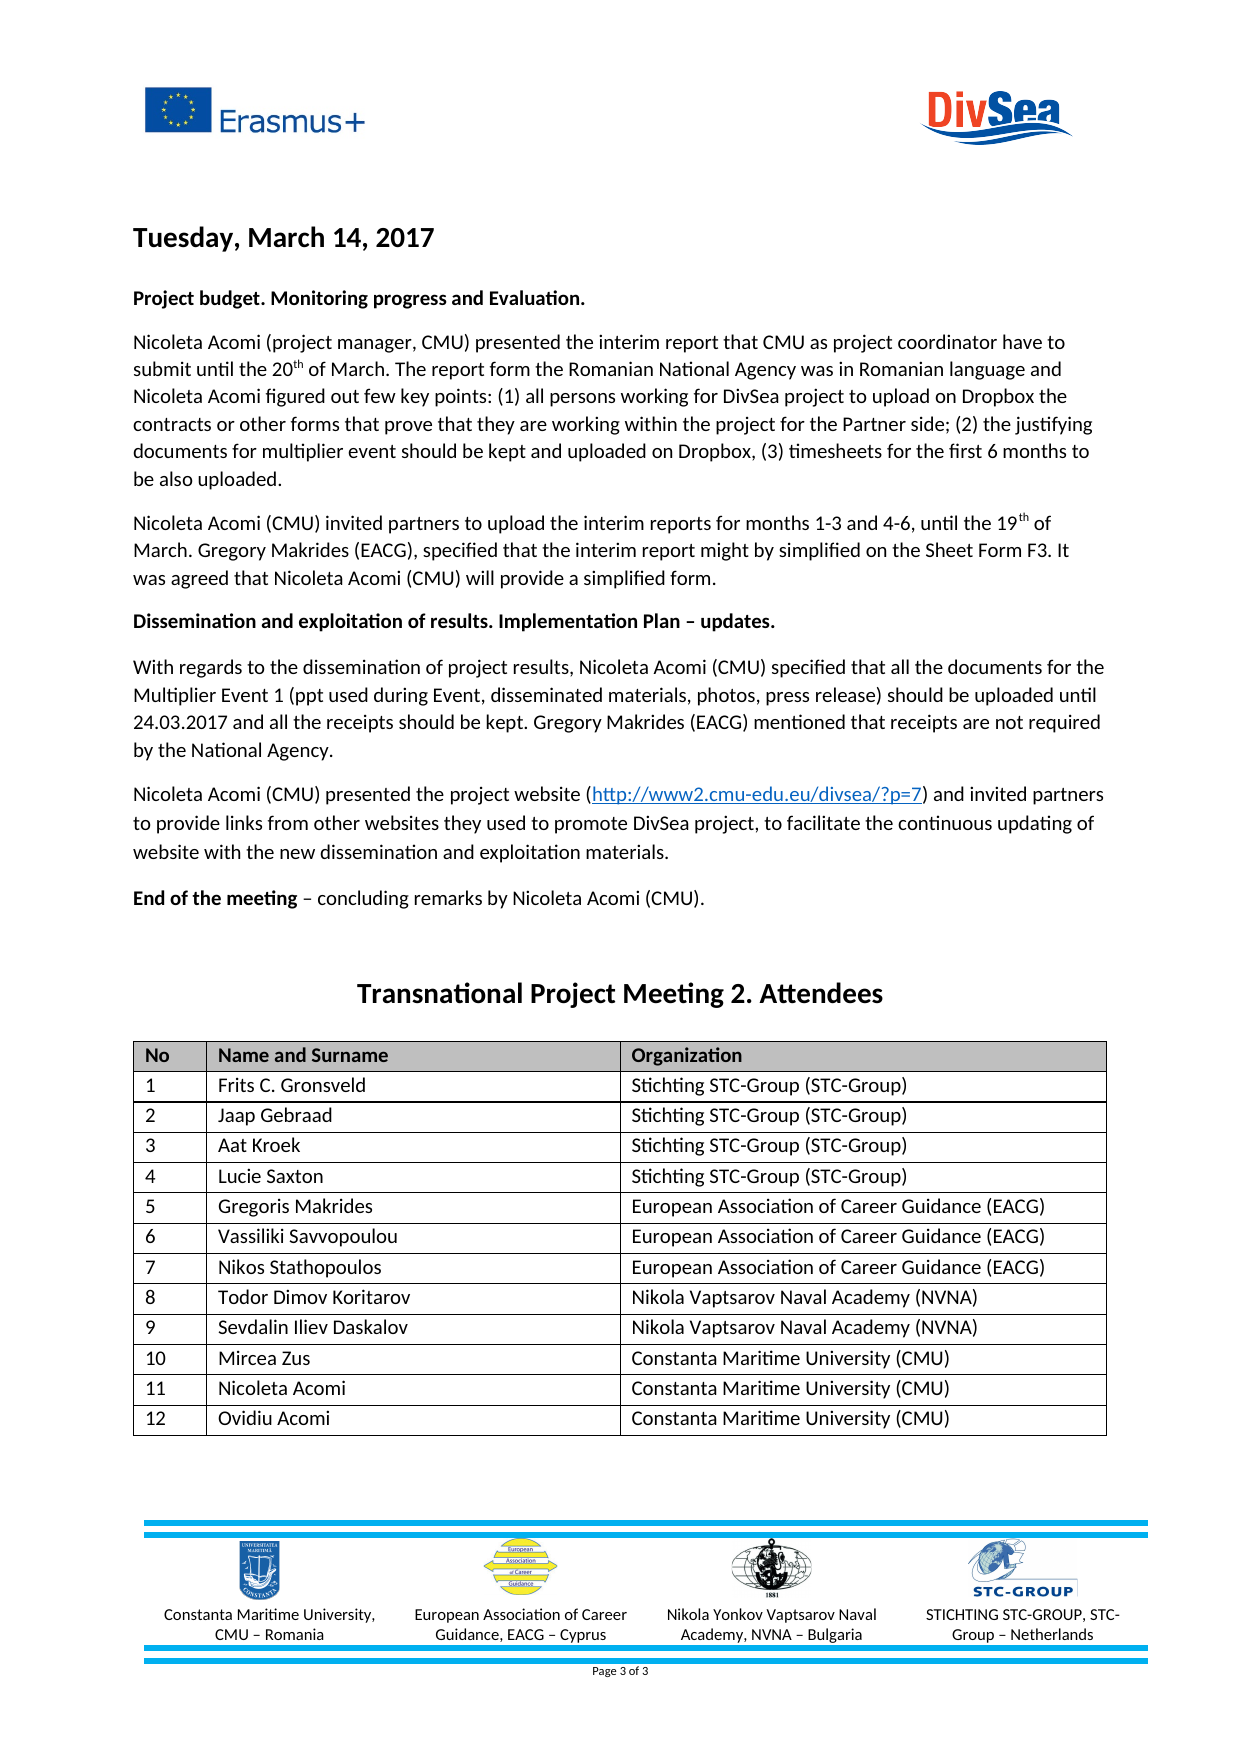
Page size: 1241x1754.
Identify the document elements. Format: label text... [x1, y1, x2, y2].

table_cell Frits C. Gronsveld [207, 1072, 620, 1101]
text Project budget. Monitoring progress and Evaluation. [133, 285, 1107, 310]
table_cell European Association of Career Guidance (EACG) [621, 1224, 1106, 1253]
table_cell Gregoris Makrides [207, 1193, 620, 1223]
table_cell 12 [134, 1406, 206, 1435]
table_cell 10 [134, 1345, 206, 1374]
table_cell Mircea Zus [207, 1345, 620, 1374]
table_header Name and Surname [207, 1042, 620, 1071]
text Transnational Project Meeting 2. Attendees [133, 975, 1107, 1011]
table_cell Constanta Maritime University (CMU) [621, 1375, 1106, 1404]
table_cell Stichting STC-Group (STC-Group) [621, 1133, 1106, 1162]
table_cell European Association of Career Guidance (EACG) [621, 1254, 1106, 1283]
text Nicoleta Acomi (project manager, CMU) presented the interim report that CMU as project coordinator have to submit until the 20th of March. The report form the Romanian National Agency was in Romanian language and Nicoleta Acomi figured out few key points: (1) all persons working for DivSea project to upload on Dropbox the contracts or other forms that prove that they are working within the project for the Partner side; (2) the justifying documents for multiplier event should be kept and uploaded on Dropbox, (3) timesheets for the first 6 months to be also uploaded. [133, 329, 1107, 491]
picture [239, 1541, 280, 1600]
table_cell Jaap Gebraad [207, 1103, 620, 1132]
table_header Organization [621, 1042, 1106, 1071]
table_cell 3 [134, 1133, 206, 1162]
table_cell 6 [134, 1224, 206, 1253]
table_cell Nicoleta Acomi [207, 1375, 620, 1404]
table_cell Vassiliki Savvopoulou [207, 1224, 620, 1253]
table_cell 11 [134, 1375, 206, 1404]
table_cell 8 [134, 1284, 206, 1313]
table_cell 5 [134, 1193, 206, 1223]
text Nicoleta Acomi (CMU) invited partners to upload the interim reports for months 1-3 and 4-6, until the 19th of March. Gregory Makrides (EACG), specified that the interim report might by simplified on the Sheet Form F3. It was agreed that Nicoleta Acomi (CMU) will provide a simplified form. [133, 510, 1107, 590]
table_cell Sevdalin Iliev Daskalov [207, 1315, 620, 1344]
table_cell Nikola Vaptsarov Naval Academy (NVNA) [621, 1284, 1106, 1313]
table_cell 4 [134, 1163, 206, 1192]
text With regards to the dissemination of project results, Nicoleta Acomi (CMU) specified that all the documents for the Multiplier Event 1 (ppt used during Event, disseminated materials, photos, press release) should be uploaded until 24.03.2017 and all the receipts should be kept. Gregory Makrides (EACG) mentioned that receipts are not required by the National Agency. [133, 654, 1107, 762]
picture [731, 1539, 812, 1598]
table_cell Constanta Maritime University (CMU) [621, 1406, 1106, 1435]
table_cell European Association of Career Guidance (EACG) [621, 1193, 1106, 1223]
table_cell 1 [134, 1072, 206, 1101]
table_cell Nikos Stathopoulos [207, 1254, 620, 1283]
table_cell 7 [134, 1254, 206, 1283]
text Dissemination and exploitation of results. Implementation Plan – updates. [133, 609, 1107, 634]
picture [483, 1539, 558, 1595]
table_cell 2 [134, 1103, 206, 1132]
text Tuesday, March 14, 2017 [133, 219, 1107, 254]
table_cell Constanta Maritime University (CMU) [621, 1345, 1106, 1374]
text Nicoleta Acomi (CMU) presented the project website (http://www2.cmu-edu.eu/divsea/?p=7) and invited partners to provide links from other websites they used to promote DivSea project, to facilitate the continuous updating of website with the new dissemination and exploitation materials. [133, 781, 1107, 864]
picture [919, 91, 1073, 145]
table_cell Lucie Saxton [207, 1163, 620, 1192]
picture [968, 1539, 1078, 1597]
table_cell Stichting STC-Group (STC-Group) [621, 1072, 1106, 1101]
picture [132, 75, 377, 145]
table_cell Ovidiu Acomi [207, 1406, 620, 1435]
table_cell Aat Kroek [207, 1133, 620, 1162]
table_cell Stichting STC-Group (STC-Group) [621, 1163, 1106, 1192]
table_cell Nikola Vaptsarov Naval Academy (NVNA) [621, 1315, 1106, 1344]
table_cell Todor Dimov Koritarov [207, 1284, 620, 1313]
text End of the meeting – concluding remarks by Nicoleta Acomi (CMU). [133, 885, 1107, 910]
table_cell Stichting STC-Group (STC-Group) [621, 1103, 1106, 1132]
table_cell 9 [134, 1315, 206, 1344]
table_header No [134, 1042, 206, 1071]
